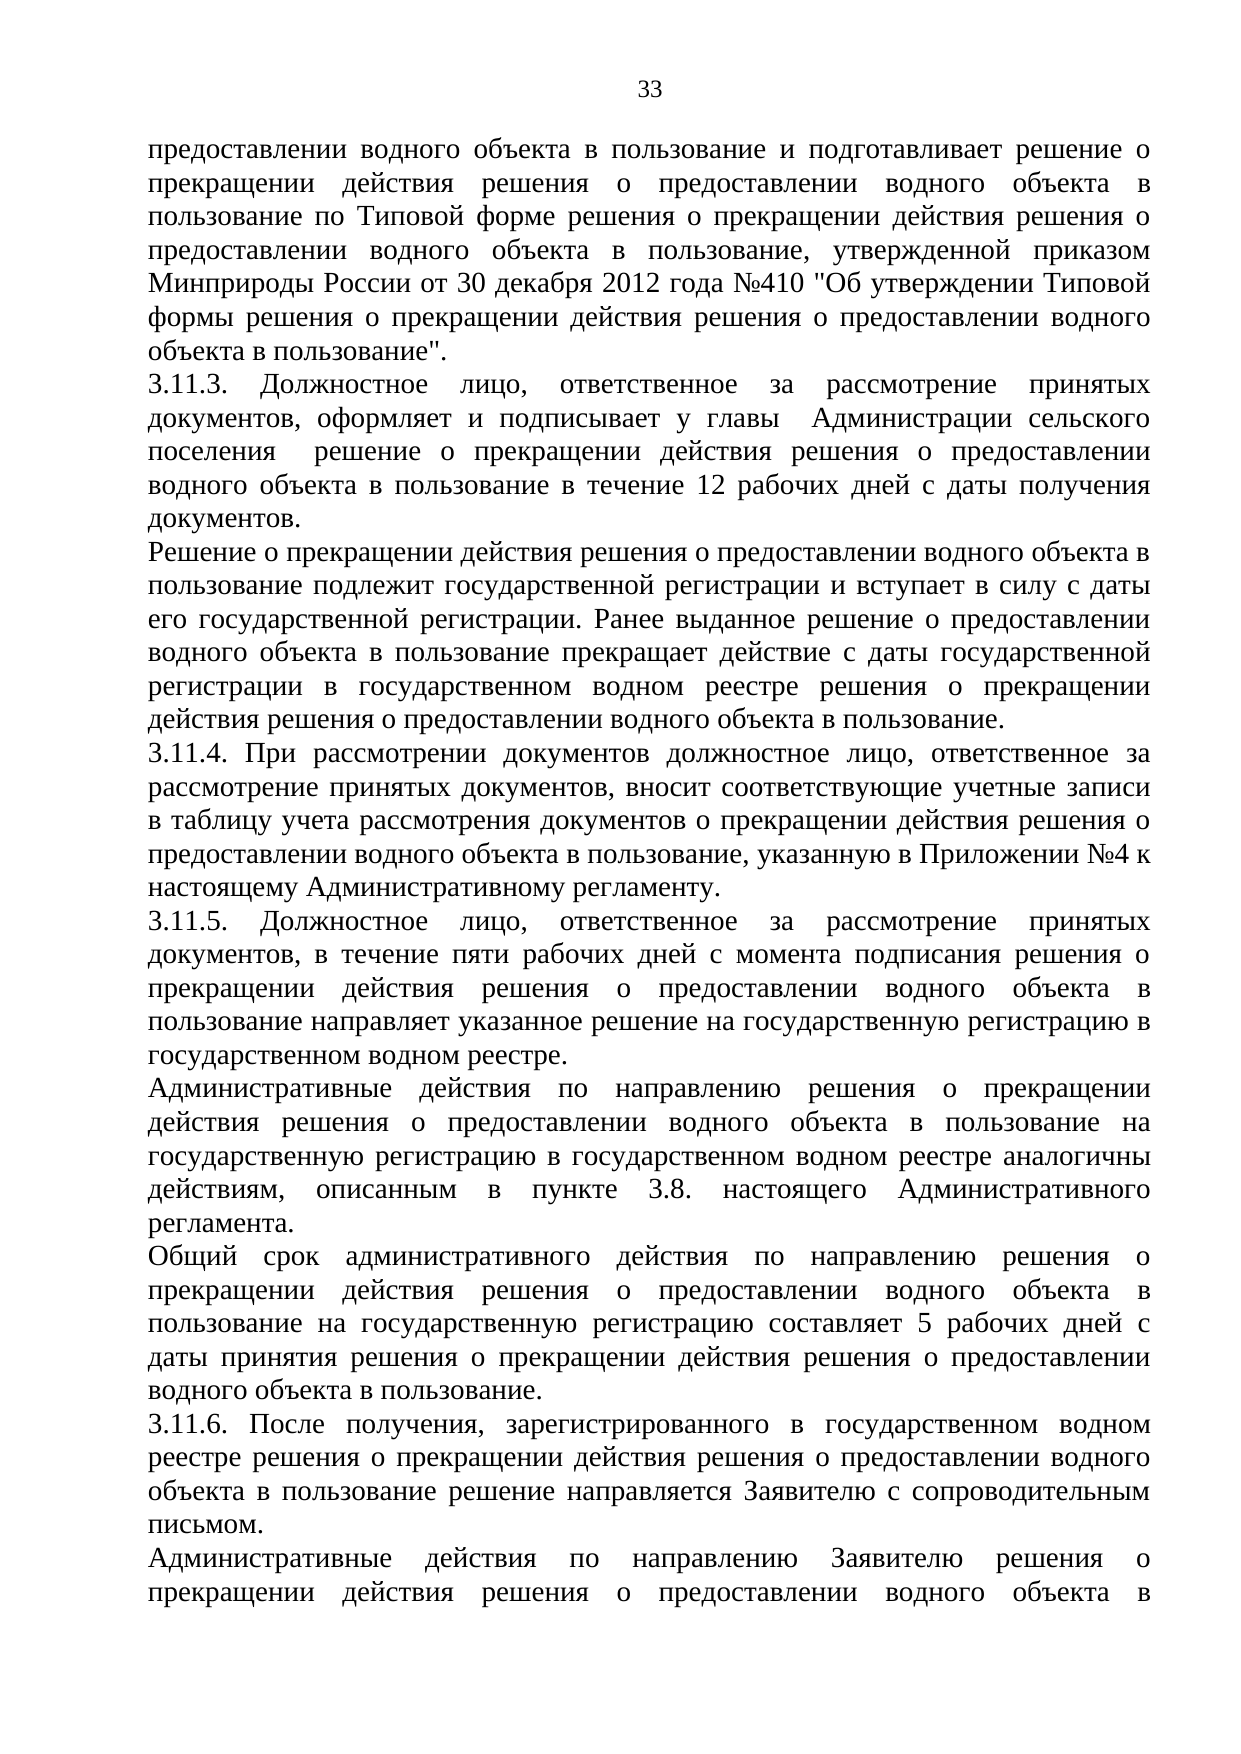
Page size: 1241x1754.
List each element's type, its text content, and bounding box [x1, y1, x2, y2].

text Административные действия по направлению решения о прекращении действия решения о предоставлении водного объекта в пользование на государственную регистрацию в государственном водном реестре аналогичны действиям, описанным в пункте 3.8. настоящего Административного регламента. [148, 1071, 1152, 1238]
text 3.11.5. Должностное лицо, ответственное за рассмотрение принятых документов, в течение пяти рабочих дней с момента подписания решения о прекращении действия решения о предоставлении водного объекта в пользование направляет указанное решение на государственную регистрацию в государственном водном реестре. [148, 903, 1152, 1071]
text 3.11.3. Должностное лицо, ответственное за рассмотрение принятых документов, оформляет и подписывает у главы Администрации сельского поселения решение о прекращении действия решения о предоставлении водного объекта в пользование в течение 12 рабочих дней с даты получения документов. [148, 366, 1152, 534]
text Решение о прекращении действия решения о предоставлении водного объекта в пользование подлежит государственной регистрации и вступает в силу с даты его государственной регистрации. Ранее выданное решение о предоставлении водного объекта в пользование прекращает действие с даты государственной регистрации в государственном водном реестре решения о прекращении действия решения о предоставлении водного объекта в пользование. [148, 534, 1152, 735]
text 3.11.4. При рассмотрении документов должностное лицо, ответственное за рассмотрение принятых документов, вносит соответствующие учетные записи в таблицу учета рассмотрения документов о прекращении действия решения о предоставлении водного объекта в пользование, указанную в Приложении №4 к настоящему Административному регламенту. [148, 735, 1152, 903]
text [148, 131, 1152, 366]
text Общий срок административного действия по направлению решения о прекращении действия решения о предоставлении водного объекта в пользование на государственную регистрацию составляет 5 рабочих дней с даты принятия решения о прекращении действия решения о предоставлении водного объекта в пользование. [148, 1238, 1152, 1406]
text 3.11.6. После получения, зарегистрированного в государственном водном реестре решения о прекращении действия решения о предоставлении водного объекта в пользование решение направляется Заявителю с сопроводительным письмом. [148, 1406, 1152, 1540]
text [148, 1540, 1152, 1607]
